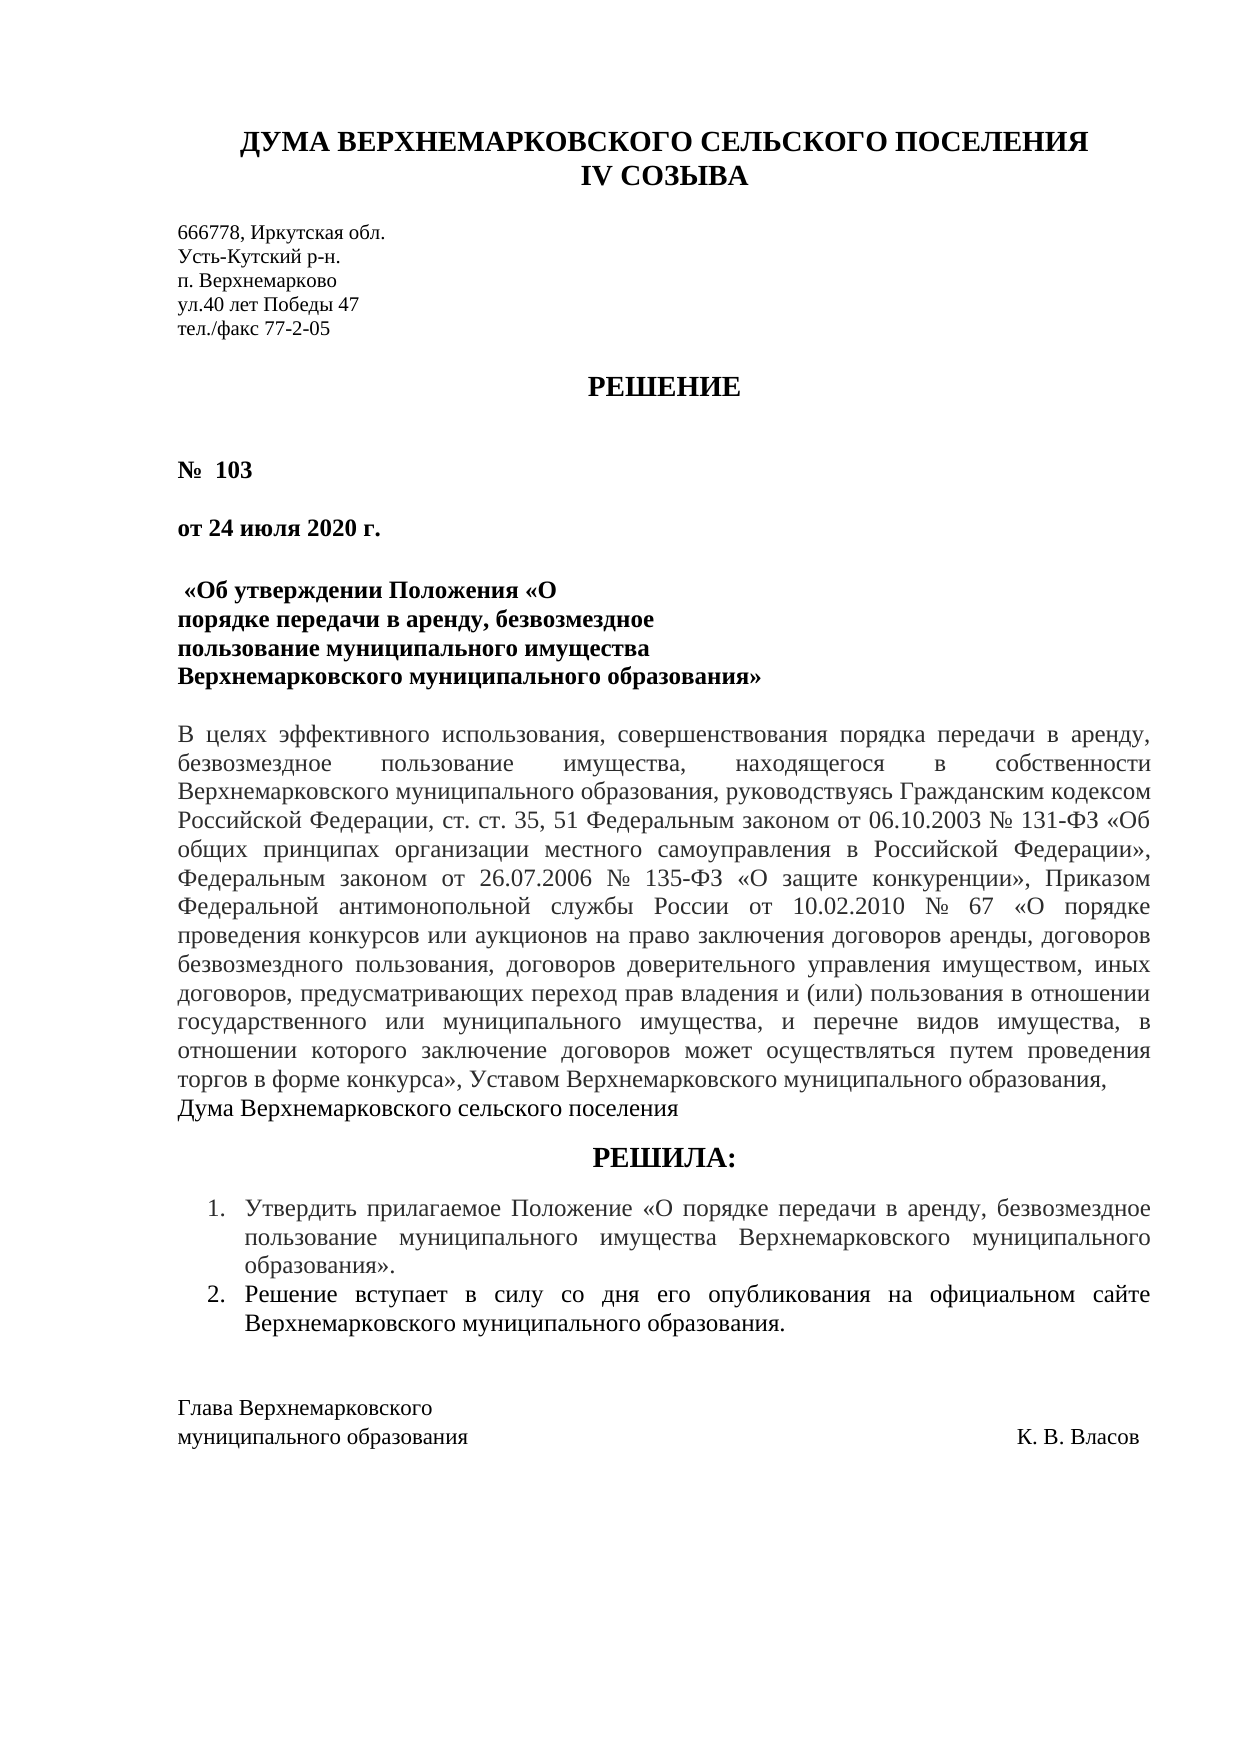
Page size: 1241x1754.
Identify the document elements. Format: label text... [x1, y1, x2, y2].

text пользование муниципального имущества [177, 633, 1152, 661]
text РЕШЕНИЕ [177, 369, 1152, 402]
text № 103 [177, 455, 1152, 484]
text IV СОЗЫВА [177, 158, 1152, 191]
text «Об утверждении Положения «О [177, 575, 1152, 604]
text В целях эффективного использования, совершенствования порядка передачи в аренду, безвозмездное пользование имущества, находящегося в собственности Верхнемарковского муниципального образования, руководствуясь Гражданским кодексом Российской Федерации, ст. ст. 35, 51 Федеральным законом от 06.10.2003 № 131-ФЗ «Об общих принципах организации местного самоуправления в Российской Федерации», Федеральным законом от 26.07.2006 № 135-ФЗ «О защите конкуренции», Приказом Федеральной антимонопольной службы России от 10.02.2010 № 67 «О порядке проведения конкурсов или аукционов на право заключения договоров аренды, договоров безвозмездного пользования, договоров доверительного управления имуществом, иных договоров, предусматривающих переход прав владения и (или) пользования в отношении государственного или муниципального имущества, и перечне видов имущества, в отношении которого заключение договоров может осуществляться путем проведения торгов в форме конкурса», Уставом Верхнемарковского муниципального образования, [177, 719, 1152, 1093]
text Глава Верхнемарковского [177, 1394, 1152, 1421]
list Утвердить прилагаемое Положение «О порядке передачи в аренду, безвозмездное пользование муниципального имущества Верхнемарковского муниципального образования». [207, 1193, 1152, 1279]
text Дума Верхнемарковского сельского поселения [177, 1093, 1152, 1121]
text РЕШИЛА: [177, 1140, 1152, 1174]
text порядке передачи в аренду, безвозмездное [177, 604, 1152, 633]
text Верхнемарковского муниципального образования» [177, 661, 1152, 690]
text п. Верхнемарково [177, 268, 1152, 292]
text тел./факс 77-2-05 [177, 316, 1152, 340]
text Усть-Кутский р-н. [177, 244, 1152, 268]
text ул.40 лет Победы 47 [177, 292, 1152, 316]
text муниципального образования К. В. Власов [177, 1423, 1152, 1449]
text ДУМА ВЕРХНЕМАРКОВСКОГО СЕЛЬСКОГО ПОСЕЛЕНИЯ [177, 124, 1152, 158]
text 666778, Иркутская обл. [177, 220, 1152, 244]
list Решение вступает в силу со дня его опубликования на официальном сайте Верхнемарковского муниципального образования. [207, 1279, 1152, 1337]
text от 24 июля 2020 г. [177, 513, 1152, 542]
